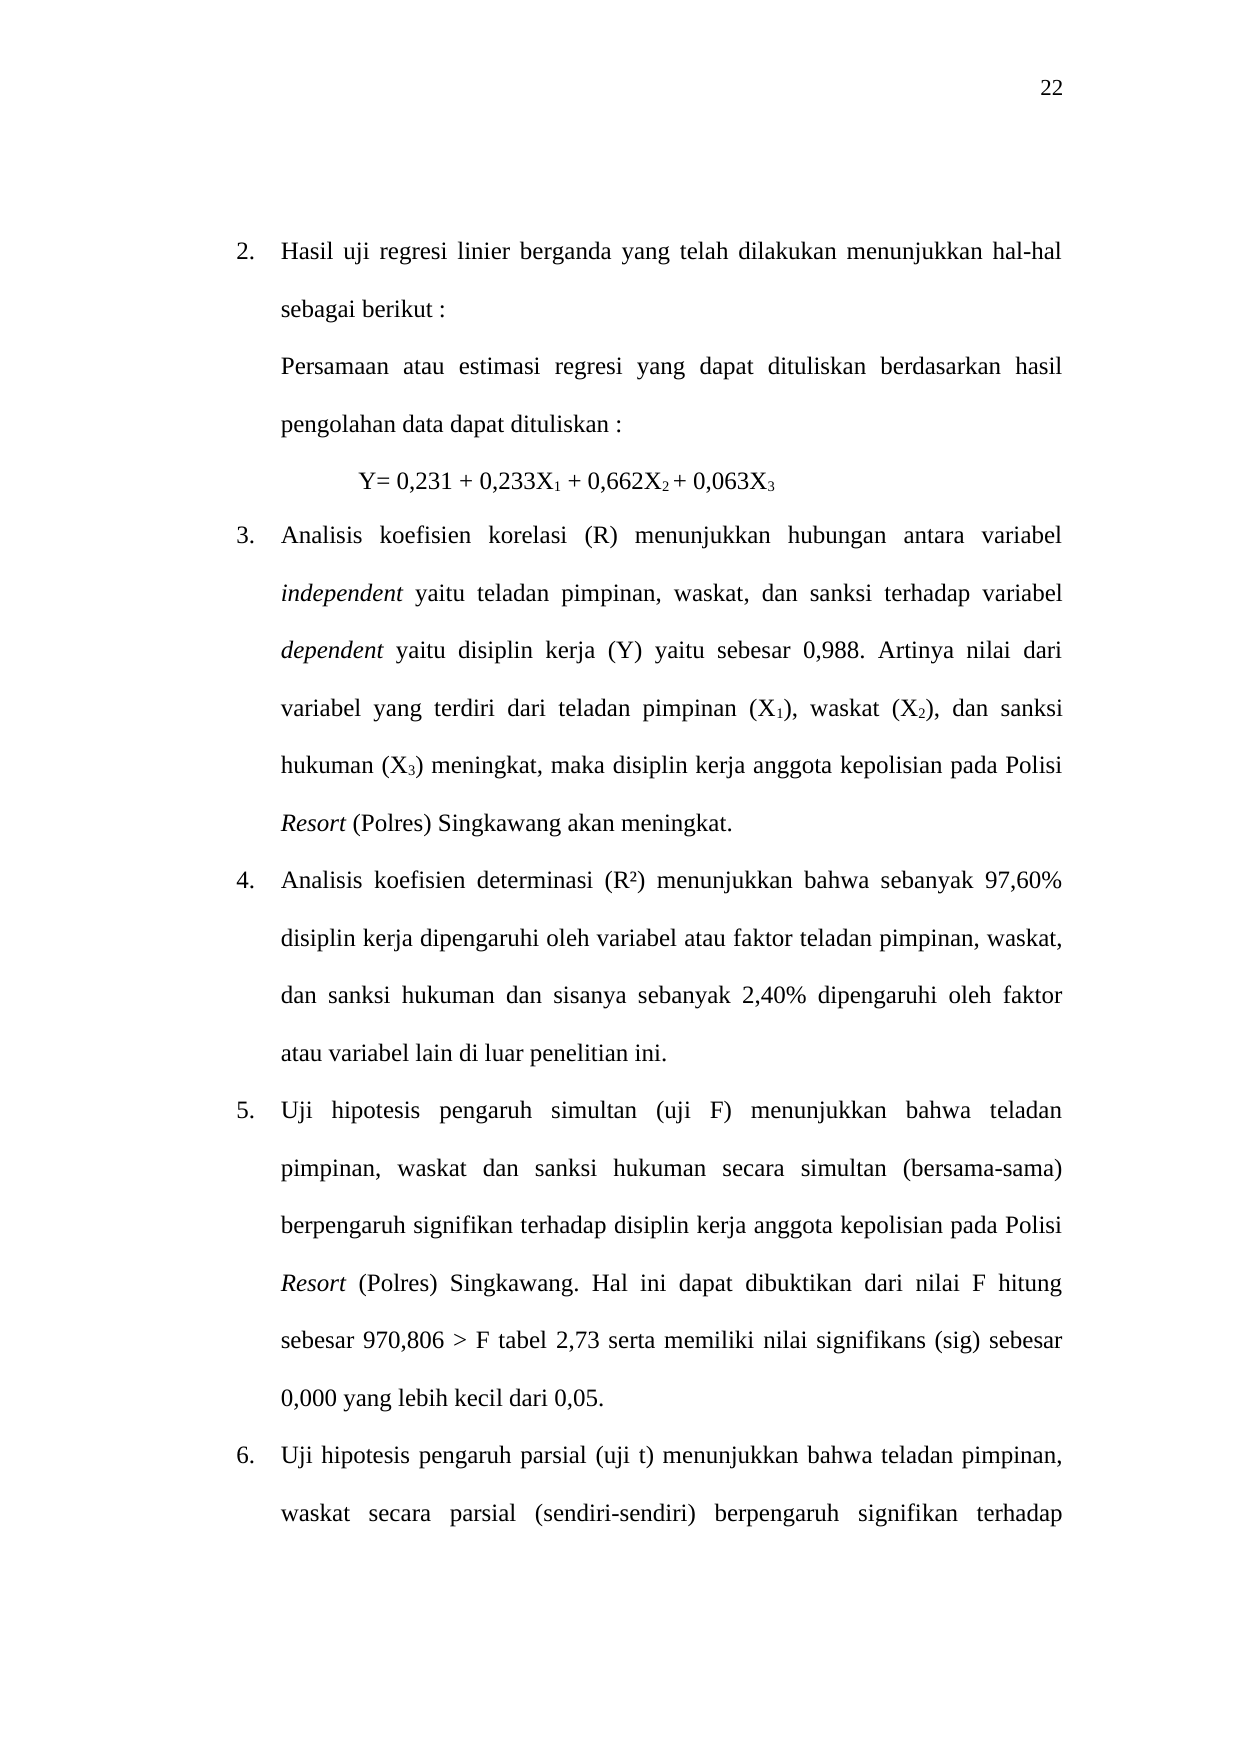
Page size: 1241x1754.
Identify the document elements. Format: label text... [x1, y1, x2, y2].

list Uji hipotesis pengaruh simultan (uji F) menunjukkan bahwa teladan pimpinan, waskat dan sanksi hukuman secara simultan (bersama-sama) berpengaruh signifikan terhadap disiplin kerja anggota kepolisian pada Polisi Resort (Polres) Singkawang. Hal ini dapat dibuktikan dari nilai F hitung sebesar 970,806 > F tabel 2,73 serta memiliki nilai signifikans (sig) sebesar 0,000 yang lebih kecil dari 0,05. [236, 1095, 1063, 1411]
list Analisis koefisien determinasi (R²) menunjukkan bahwa sebanyak 97,60% disiplin kerja dipengaruhi oleh variabel atau faktor teladan pimpinan, waskat, dan sanksi hukuman dan sisanya sebanyak 2,40% dipengaruhi oleh faktor atau variabel lain di luar penelitian ini. [236, 865, 1063, 1066]
list Hasil uji regresi linier berganda yang telah dilakukan menunjukkan hal-hal sebagai berikut : [236, 236, 1063, 322]
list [236, 1440, 1063, 1526]
list Y= 0,231 + 0,233X1 + 0,662X2 + 0,063X3 [313, 466, 1063, 495]
text Persamaan atau estimasi regresi yang dapat dituliskan berdasarkan hasil pengolahan data dapat dituliskan : [281, 351, 1063, 437]
list Analisis koefisien korelasi (R) menunjukkan hubungan antara variabel independent yaitu teladan pimpinan, waskat, dan sanksi terhadap variabel dependent yaitu disiplin kerja (Y) yaitu sebesar 0,988. Artinya nilai dari variabel yang terdiri dari teladan pimpinan (X1), waskat (X2), dan sanksi hukuman (X3) meningkat, maka disiplin kerja anggota kepolisian pada Polisi Resort (Polres) Singkawang akan meningkat. [236, 520, 1063, 836]
